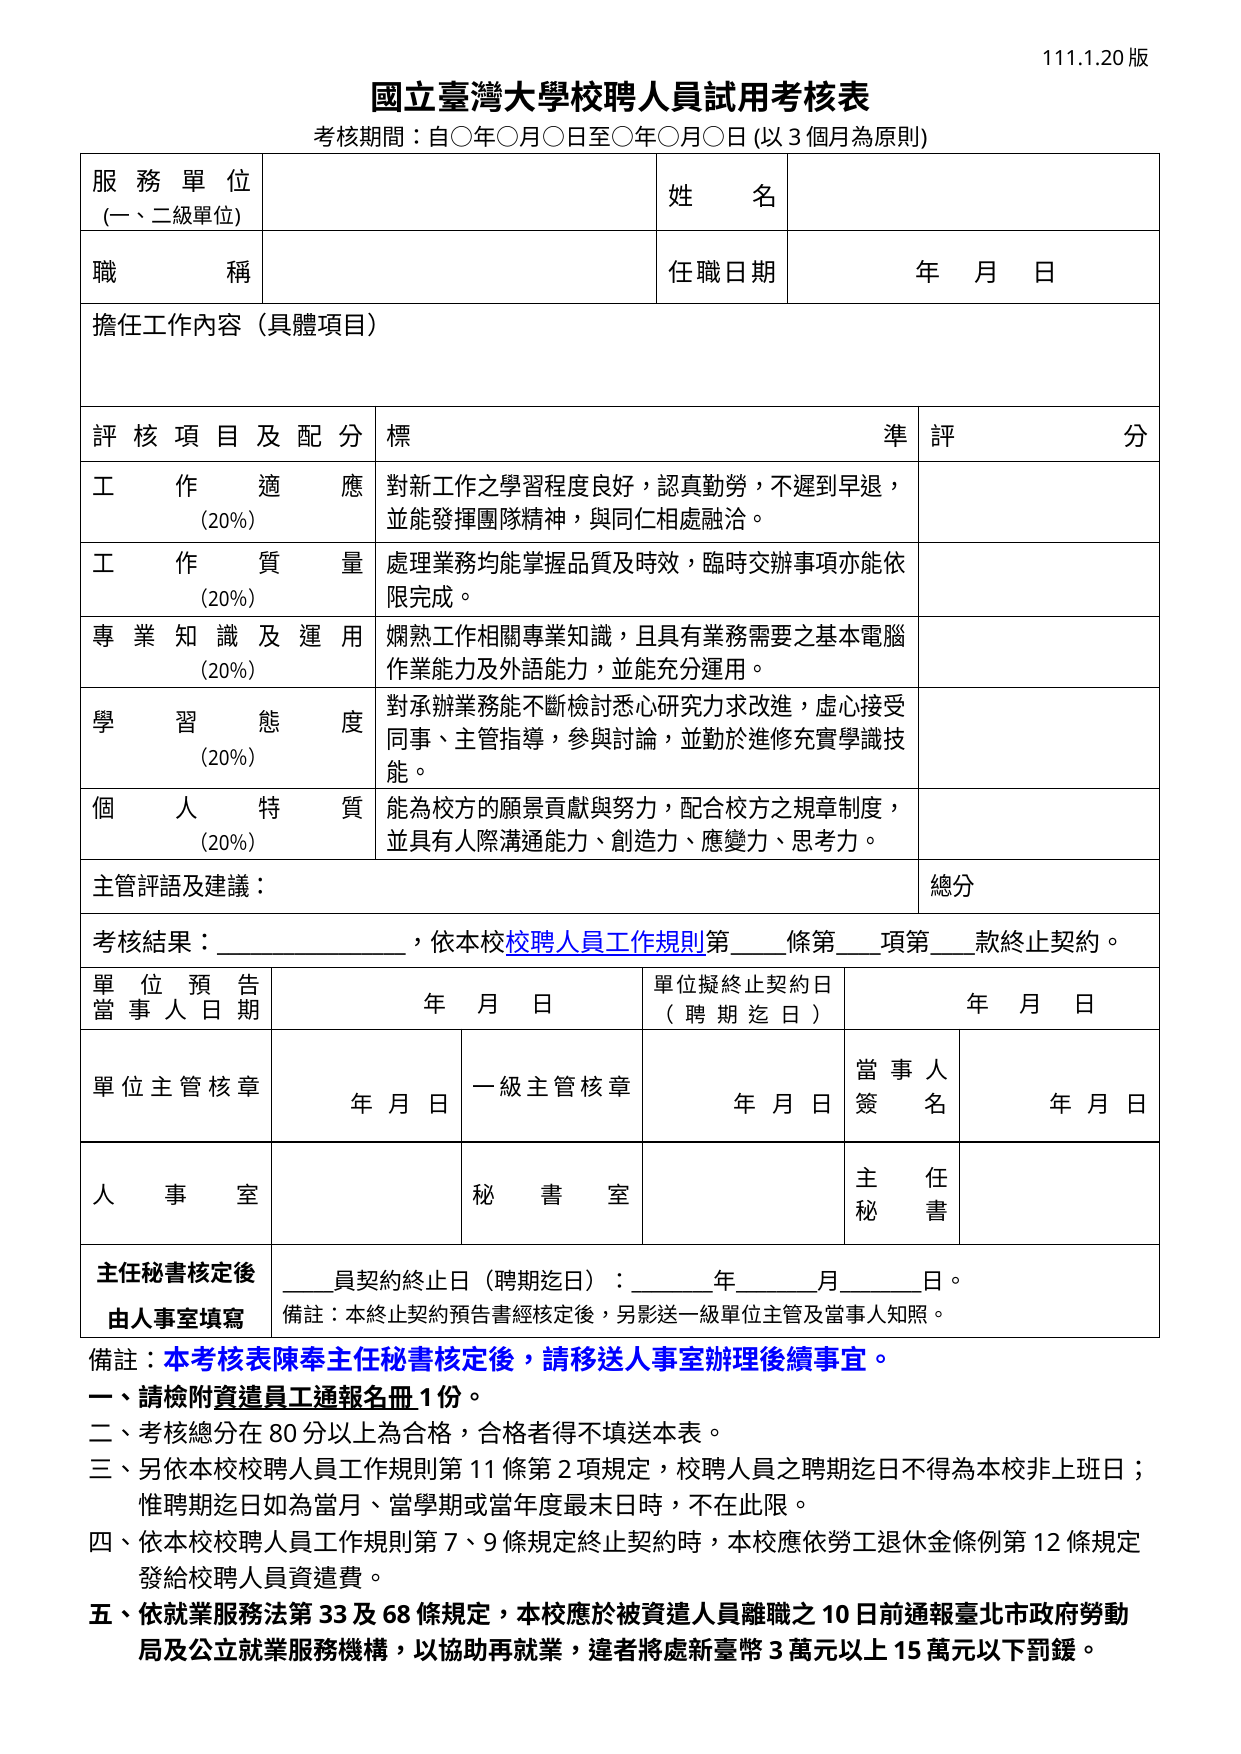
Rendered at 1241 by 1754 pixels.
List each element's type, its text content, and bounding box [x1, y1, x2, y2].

table_cell 標準 [376, 407, 918, 461]
table_cell 單位主管核章 [81, 1030, 271, 1141]
table_cell [272, 1143, 461, 1244]
table_cell 主任秘書核定後 由人事室填寫 [81, 1245, 271, 1337]
table_cell 當事人 簽 名 [845, 1030, 959, 1141]
table_cell 評分 [919, 407, 1159, 461]
table_cell 能為校方的願景貢獻與努力，配合校方之規章制度，並具有人際溝通能力、創造力、應變力、思考力。 [376, 789, 918, 859]
table_cell 秘 書 室 [462, 1143, 642, 1244]
table_cell 單位預告 當事人日期 [81, 968, 271, 1028]
table_header [263, 154, 656, 230]
table_cell 考核結果：_________________，依本校校聘人員工作規則第_____條第____項第____款終止契約。 [81, 914, 1159, 967]
text 備註：本考核表陳奉主任秘書核定後，請移送人事室辦理後續事宜。 [88, 1338, 1152, 1377]
table_cell 處理業務均能掌握品質及時效，臨時交辦事項亦能依限完成。 [376, 543, 918, 616]
table_cell [919, 543, 1159, 616]
table_cell 年 月 日 [272, 968, 642, 1028]
table_cell 工作適應 （20％） [81, 462, 375, 542]
table_header 姓名 [657, 154, 787, 230]
table_cell [919, 688, 1159, 788]
text 三、另依本校校聘人員工作規則第11條第2項規定，校聘人員之聘期迄日不得為本校非上班日；惟聘期迄日如為當月、當學期或當年度最末日時，不在此限。 [89, 1449, 1152, 1522]
table_cell 個人特質 （20％） [81, 789, 375, 859]
text 五、依就業服務法第33及68條規定，本校應於被資遣人員離職之10日前通報臺北市政府勞動局及公立就業服務機構，以協助再就業，違者將處新臺幣3萬元以上15萬元以下罰鍰。 [89, 1594, 1152, 1667]
table_cell [643, 1143, 844, 1244]
table_cell 總分 [919, 860, 1159, 913]
table_cell 年 月 日 [845, 968, 1159, 1028]
text 二、考核總分在80分以上為合格，合格者得不填送本表。 [89, 1413, 1152, 1449]
table_cell 擔任工作內容（具體項目） [81, 304, 1159, 406]
text 一、請檢附資遣員工通報名冊1份。 [88, 1377, 1152, 1413]
table_header [788, 154, 1159, 230]
table_header 服 務 單 位 (一、二級單位) [81, 154, 262, 230]
table_cell [919, 462, 1159, 542]
table_cell 年 月 日 [788, 231, 1159, 303]
table_cell 年 月 日 [643, 1030, 844, 1141]
table_cell 主管評語及建議： [81, 860, 918, 913]
table_cell 嫻熟工作相關專業知識，且具有業務需要之基本電腦作業能力及外語能力，並能充分運用。 [376, 617, 918, 687]
text 國立臺灣大學校聘人員試用考核表 [89, 71, 1152, 119]
table_cell 對承辦業務能不斷檢討悉心研究力求改進，虛心接受同事、主管指導，參與討論，並勤於進修充實學識技能。 [376, 688, 918, 788]
table_cell _____員契約終止日（聘期迄日）：________年________月________日。 備註：本終止契約預告書經核定後，另影送一級單位主管及當事人知照。 [272, 1245, 1159, 1337]
table_cell 一級主管核章 [462, 1030, 642, 1141]
table_cell 任職日期 [657, 231, 787, 303]
table_cell 單位擬終止契約日（聘期迄日） [643, 968, 844, 1028]
table_cell [960, 1143, 1159, 1244]
table_cell 年 月 日 [272, 1030, 461, 1141]
table_cell 對新工作之學習程度良好，認真勤勞，不遲到早退，並能發揮團隊精神，與同仁相處融洽。 [376, 462, 918, 542]
table_cell 職稱 [81, 231, 262, 303]
table_cell [919, 617, 1159, 687]
table_cell 學習態度 （20％） [81, 688, 375, 788]
table_cell [919, 789, 1159, 859]
text 考核期間：自○年○月○日至○年○月○日 (以3個月為原則) [89, 119, 1152, 152]
table_cell [263, 231, 656, 303]
table_cell 年 月 日 [960, 1030, 1159, 1141]
text 四、依本校校聘人員工作規則第7、9條規定終止契約時，本校應依勞工退休金條例第12條規定發給校聘人員資遣費。 [89, 1522, 1152, 1594]
table_cell 工作質量 （20％） [81, 543, 375, 616]
table_cell 人 事 室 [81, 1143, 271, 1244]
table_cell 主任 秘書 [845, 1143, 959, 1244]
table_cell 評核項目及配分 [81, 407, 375, 461]
table_cell 專業知識及運用 （20％） [81, 617, 375, 687]
